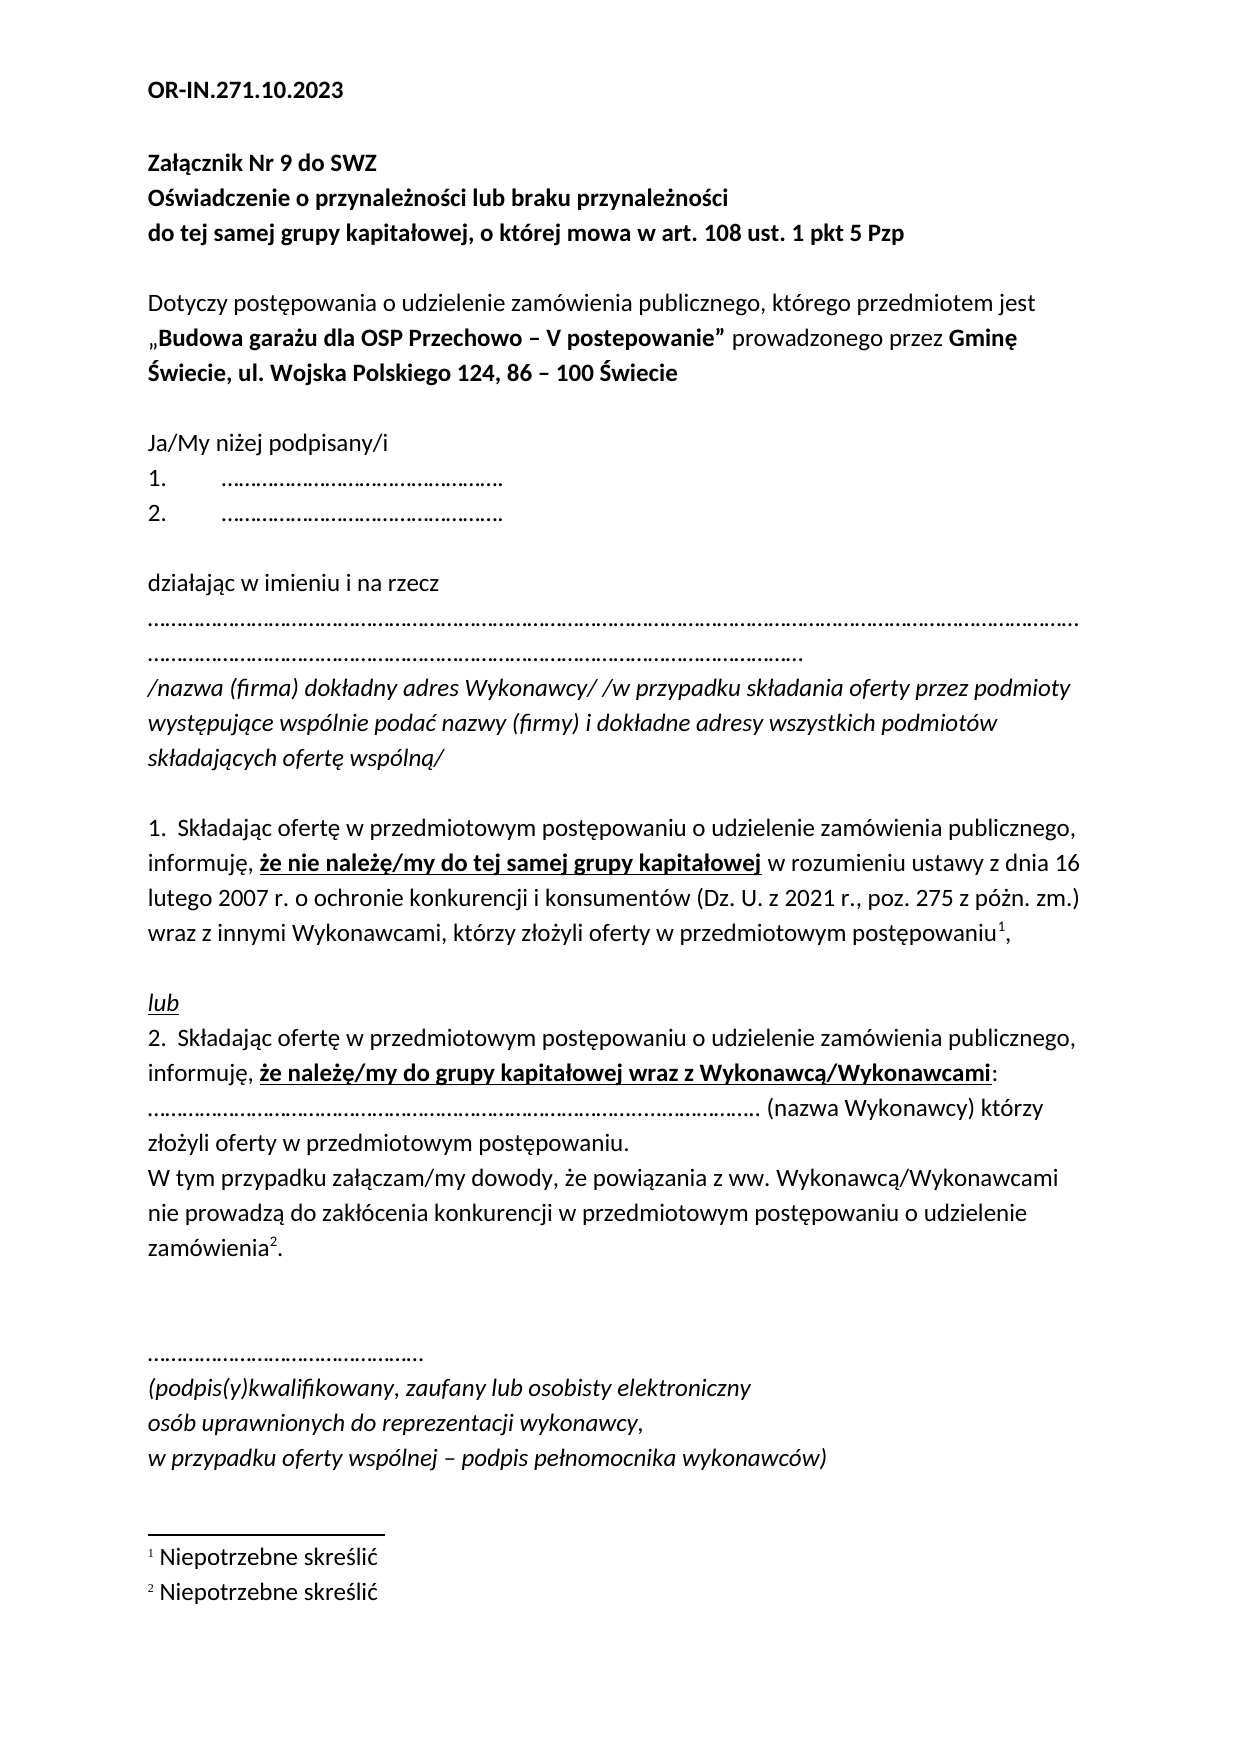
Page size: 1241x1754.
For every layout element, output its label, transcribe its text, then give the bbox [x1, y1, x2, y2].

text w przypadku oferty wspólnej – podpis pełnomocnika wykonawców) [148, 1443, 1093, 1473]
text /nazwa (firma) dokładny adres Wykonawcy/ /w przypadku składania oferty przez podmioty występujące wspólnie podać nazwy (firmy) i dokładne adresy wszystkich podmiotów składających ofertę wspólną/ [148, 673, 1093, 773]
text Załącznik Nr 9 do SWZ [148, 148, 1093, 178]
text (podpis(y)kwalifikowany, zaufany lub osobisty elektroniczny [148, 1373, 1093, 1403]
text do tej samej grupy kapitałowej, o której mowa w art. 108 ust. 1 pkt 5 Pzp [148, 218, 1093, 248]
text Dotyczy postępowania o udzielenie zamówienia publicznego, którego przedmiotem jest „Budowa garażu dla OSP Przechowo – V postepowanie” prowadzonego przez Gminę Świecie, ul. Wojska Polskiego 124, 86 – 100 Świecie [148, 288, 1093, 388]
text działając w imieniu i na rzecz [148, 568, 1093, 598]
text Ja/My niżej podpisany/i [148, 428, 1093, 458]
list …………………………………………. [148, 498, 1093, 528]
list Składając ofertę w przedmiotowym postępowaniu o udzielenie zamówienia publicznego, informuję, że należę/my do grupy kapitałowej wraz z Wykonawcą/Wykonawcami: ………………………………………………………………………….....…………….. (nazwa Wykonawcy) którzy złożyli oferty w przedmiotowym postępowaniu. [148, 1023, 1093, 1158]
text …………………………………………………………………………………………………………………………………………………………………………………………………………………………………………………… [148, 603, 1093, 668]
text Oświadczenie o przynależności lub braku przynależności [148, 183, 1093, 213]
text ………………………………………… [148, 1338, 1093, 1368]
list Składając ofertę w przedmiotowym postępowaniu o udzielenie zamówienia publicznego, informuję, że nie należę/my do tej samej grupy kapitałowej w rozumieniu ustawy z dnia 16 lutego 2007 r. o ochronie konkurencji i konsumentów (Dz. U. z 2021 r., poz. 275 z póżn. zm.) wraz z innymi Wykonawcami, którzy złożyli oferty w przedmiotowym postępowaniu, [148, 813, 1093, 948]
text W tym przypadku załączam/my dowody, że powiązania z ww. Wykonawcą/Wykonawcami nie prowadzą do zakłócenia konkurencji w przedmiotowym postępowaniu o udzielenie zamówienia. [148, 1163, 1093, 1263]
list …………………………………………. [148, 463, 1093, 493]
text osób uprawnionych do reprezentacji wykonawcy, [148, 1408, 1093, 1438]
list lub [148, 988, 1093, 1018]
